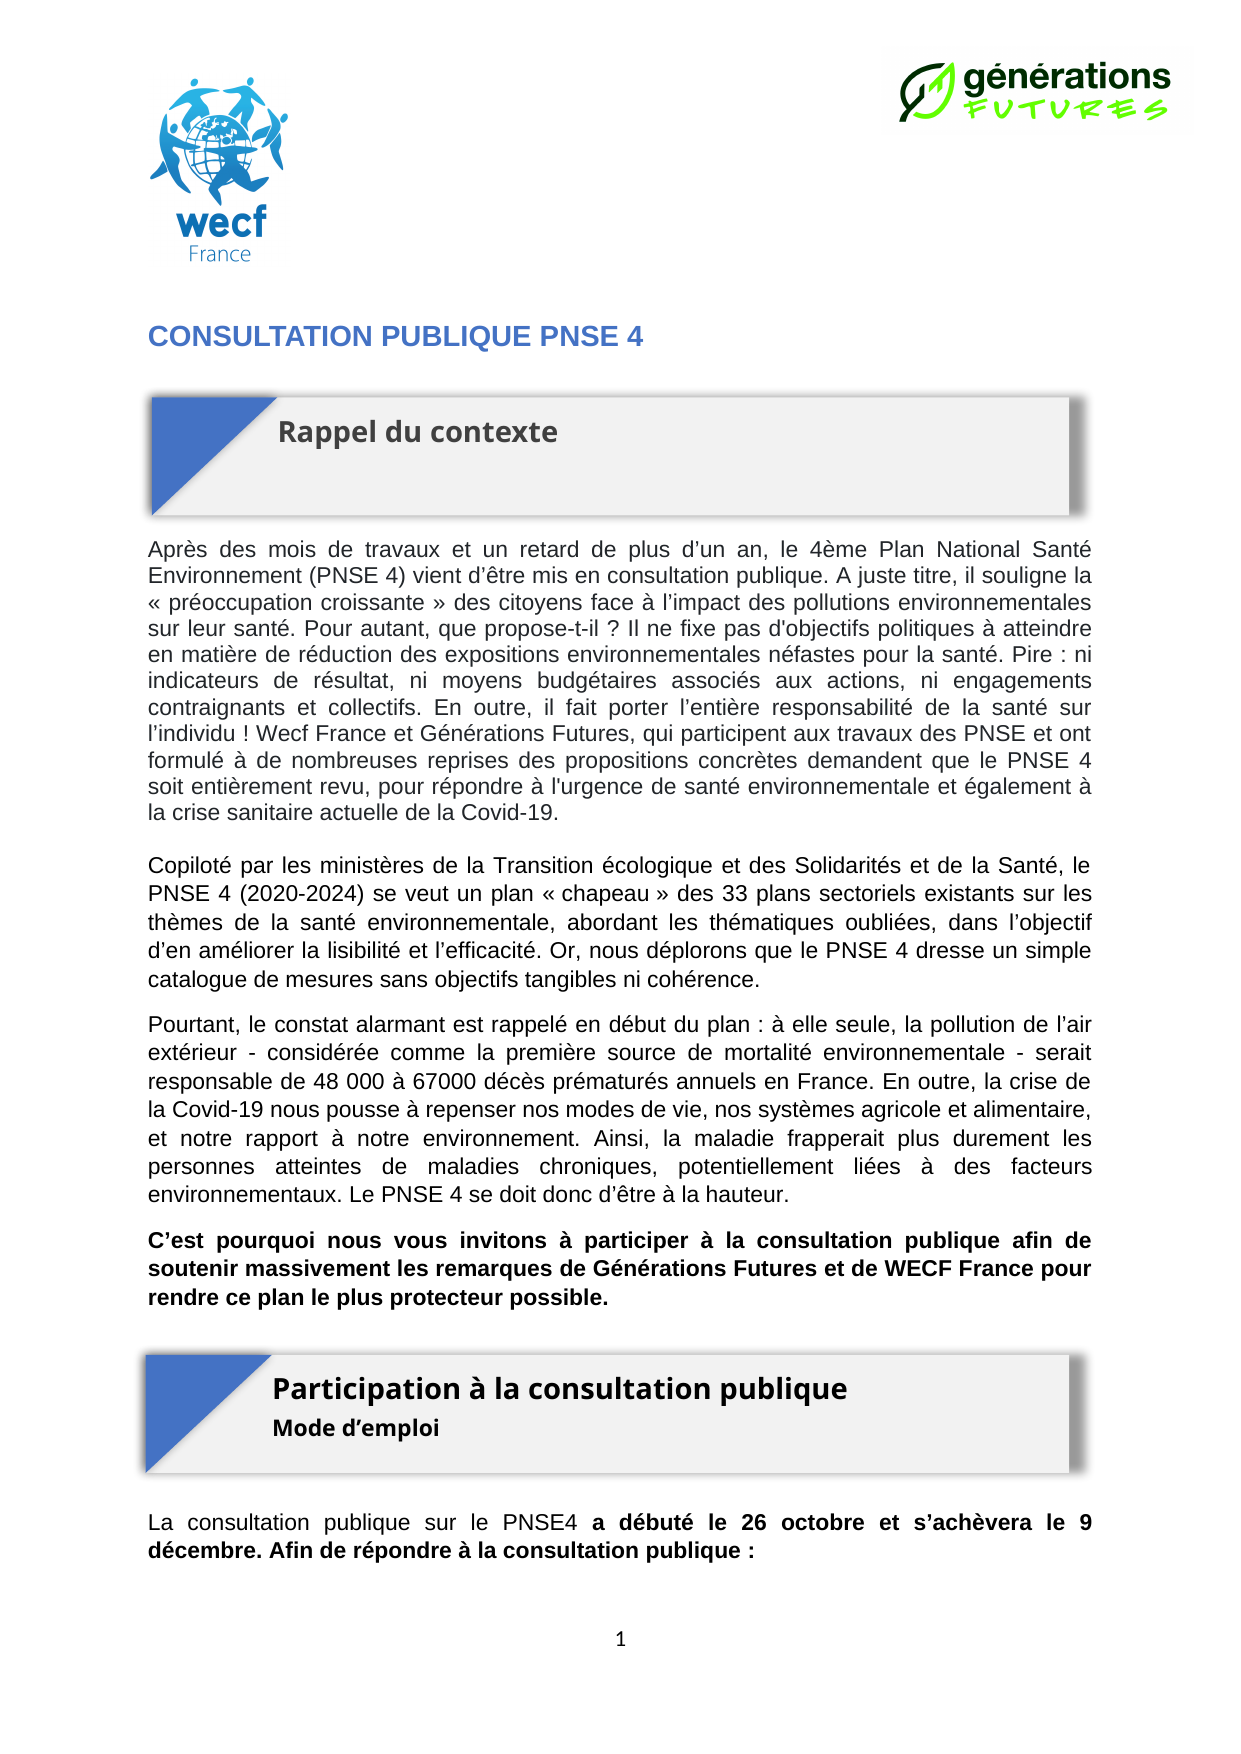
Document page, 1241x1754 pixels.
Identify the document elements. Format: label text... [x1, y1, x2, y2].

subtitle CONSULTATION PUBLIQUE PNSE 4 [148, 319, 1093, 353]
text Copiloté par les ministères de la Transition écologique et des Solidarités et de la Santé, le PNSE 4 (2020-2024) se veut un plan « chapeau » des 33 plans sectoriels existants sur les thèmes de la santé environnementale, abordant les thématiques oubliées, dans l’objectif d’en améliorer la lisibilité et l’efficacité. Or, nous déplorons que le PNSE 4 dresse un simple catalogue de mesures sans objectifs tangibles ni cohérence. [148, 852, 1093, 992]
text Après des mois de travaux et un retard de plus d’un an, le 4ème Plan National Santé Environnement (PNSE 4) vient d’être mis en consultation publique. A juste titre, il souligne la « préoccupation croissante » des citoyens face à l’impact des pollutions environnementales sur leur santé. Pour autant, que propose-t-il ? Il ne fixe pas d'objectifs politiques à atteindre en matière de réduction des expositions environnementales néfastes pour la santé. Pire : ni indicateurs de résultat, ni moyens budgétaires associés aux actions, ni engagements contraignants et collectifs. En outre, il fait porter l’entière responsabilité de la santé sur l’individu ! Wecf France et Générations Futures, qui participent aux travaux des PNSE et ont formulé à de nombreuses reprises des propositions concrètes demandent que le PNSE 4 soit entièrement revu, pour répondre à l'urgence de santé environnementale et également à la crise sanitaire actuelle de la Covid-19. [148, 536, 1093, 826]
text La consultation publique sur le PNSE4 a débuté le 26 octobre et s’achèvera le 9 décembre. Afin de répondre à la consultation publique : [148, 1509, 1093, 1564]
picture [147, 73, 292, 267]
text C’est pourquoi nous vous invitons à participer à la consultation publique afin de soutenir massivement les remarques de Générations Futures et de WECF France pour rendre ce plan le plus protecteur possible. [148, 1227, 1093, 1310]
picture [881, 46, 1194, 135]
text Pourtant, le constat alarmant est rappelé en début du plan : à elle seule, la pollution de l’air extérieur - considérée comme la première source de mortalité environnementale - serait responsable de 48 000 à 67000 décès prématurés annuels en France. En outre, la crise de la Covid-19 nous pousse à repenser nos modes de vie, nos systèmes agricole et alimentaire, et notre rapport à notre environnement. Ainsi, la maladie frapperait plus durement les personnes atteintes de maladies chroniques, potentiellement liées à des facteurs environnementaux. Le PNSE 4 se doit donc d’être à la hauteur. [148, 1011, 1093, 1208]
